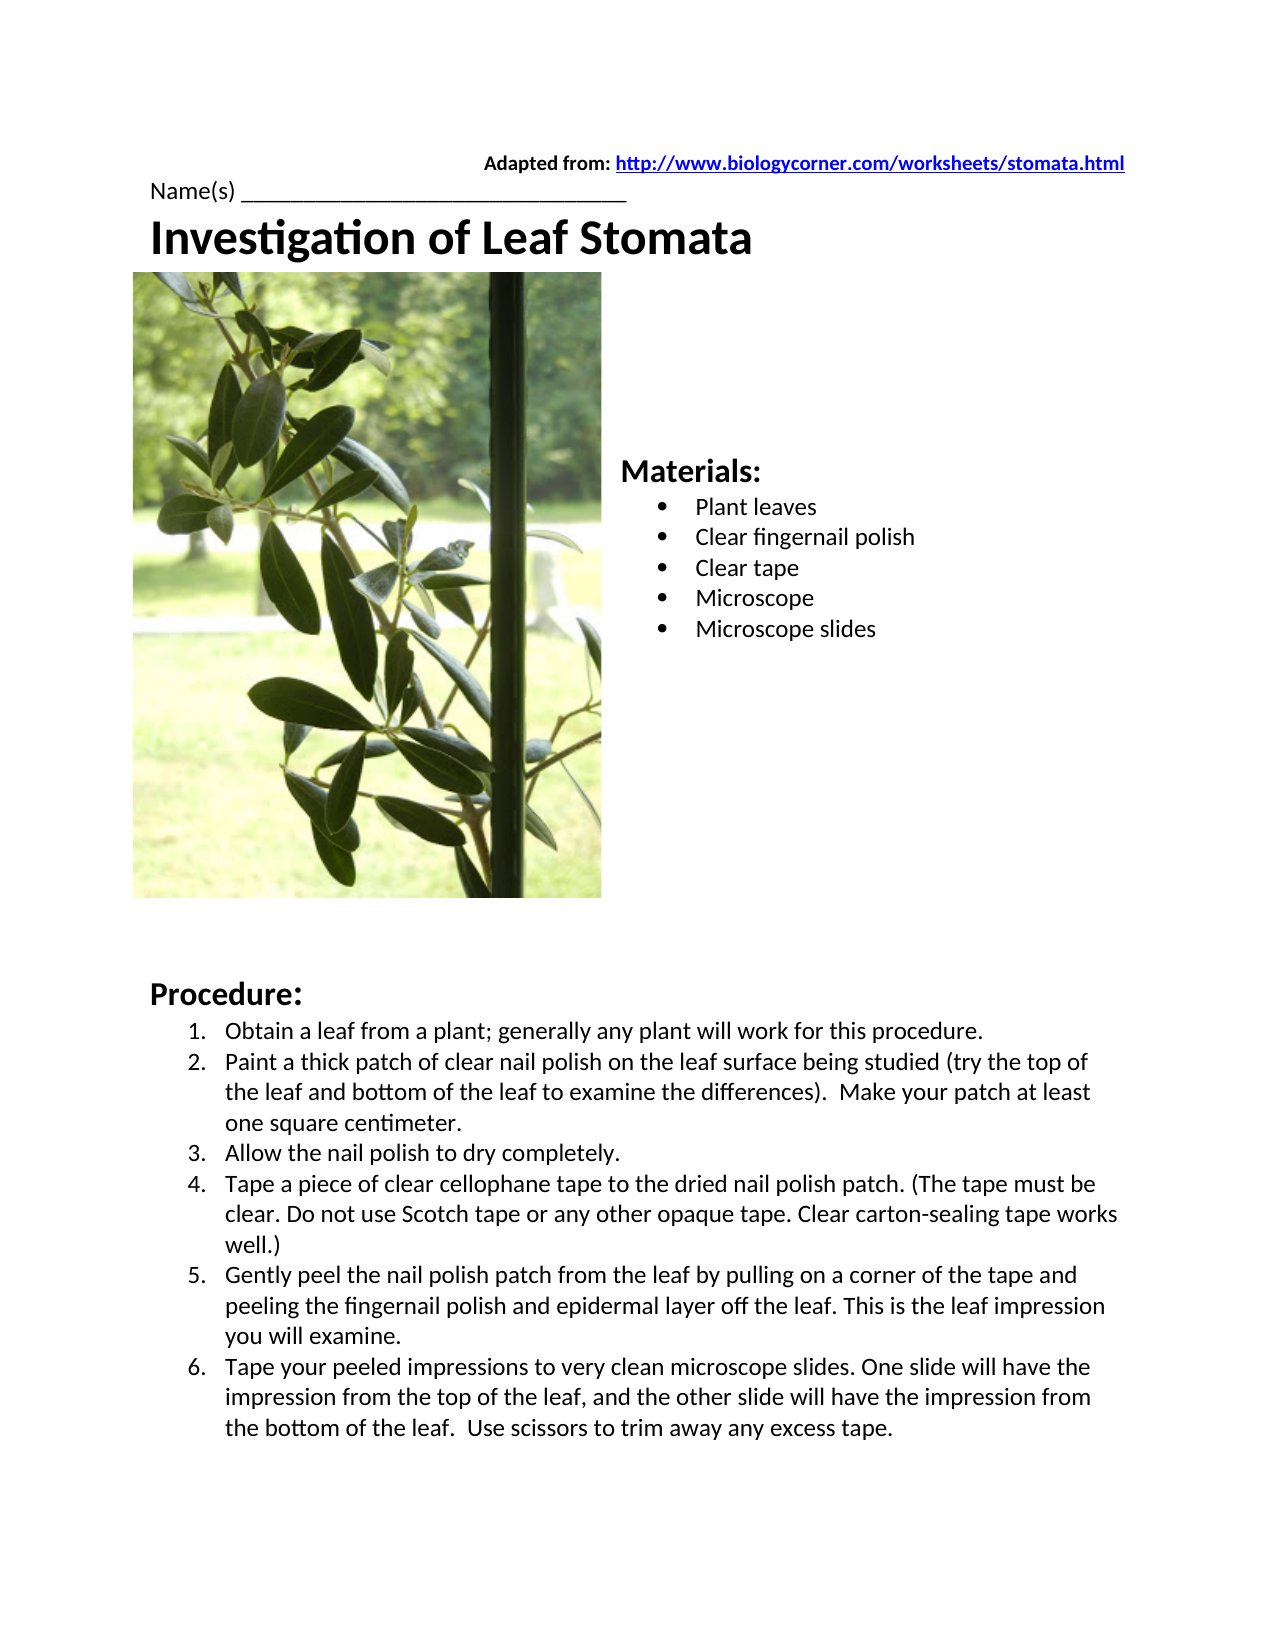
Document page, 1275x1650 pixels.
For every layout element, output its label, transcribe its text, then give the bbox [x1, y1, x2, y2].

list Clear fingernail polish [602, 521, 1125, 552]
text Adapted from: http://www.biologycorner.com/worksheets/stomata.html [150, 150, 1125, 175]
list Gently peel the nail polish patch from the leaf by pulling on a corner of the tape and peeling the fingernail polish and epidermal layer off the leaf. This is the leaf impression you will examine. [187, 1259, 1125, 1351]
list Microscope [602, 582, 1125, 613]
list Clear tape [602, 552, 1125, 582]
list Tape your peeled impressions to very clean microscope slides. One slide will have the impression from the top of the leaf, and the other slide will have the impression from the bottom of the leaf. Use scissors to trim away any excess tape. [187, 1351, 1125, 1442]
text Name(s) _______________________________ [150, 175, 1125, 206]
text Materials: [602, 450, 1125, 491]
list Tape a piece of clear cellophane tape to the dried nail polish patch. (The tape must be clear. Do not use Scotch tape or any other opaque tape. Clear carton-sealing tape works well.) [187, 1168, 1125, 1259]
list Paint a thick patch of clear nail polish on the leaf surface being studied (try the top of the leaf and bottom of the leaf to examine the differences). Make your patch at least one square centimeter. [187, 1046, 1125, 1137]
picture [132, 272, 602, 898]
list Plant leaves [602, 491, 1125, 521]
text Investigation of Leaf Stomata [150, 206, 1125, 267]
list Allow the nail polish to dry completely. [187, 1137, 1125, 1168]
text Procedure: [150, 969, 1125, 1015]
list Microscope slides [602, 613, 1125, 643]
list Obtain a leaf from a plant; generally any plant will work for this procedure. [187, 1015, 1125, 1046]
